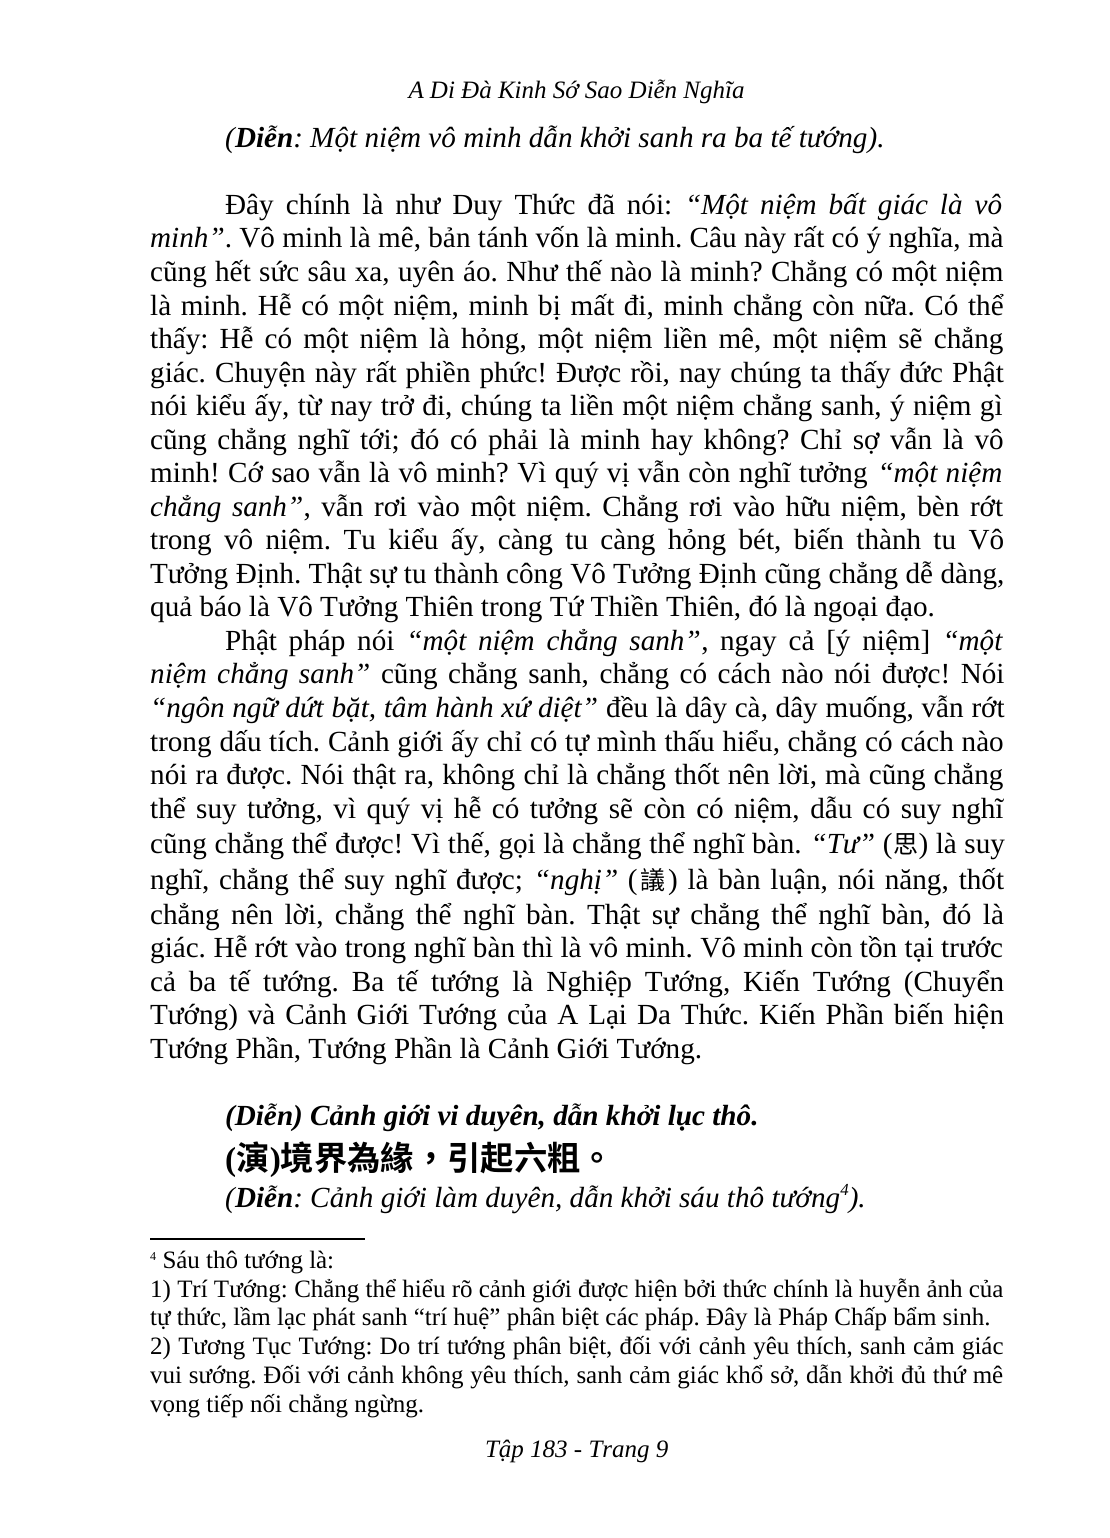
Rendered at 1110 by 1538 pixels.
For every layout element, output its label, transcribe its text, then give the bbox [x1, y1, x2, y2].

text (Diễn: Cảnh giới làm duyên, dẫn khởi sáu thô tướng). [150, 1180, 1005, 1213]
text (Diễn: Một niệm vô minh dẫn khởi sanh ra ba tế tướng). [150, 120, 1005, 153]
text Đây chính là như Duy Thức đã nói: “Một niệm bất giác là vô minh”. Vô minh là mê, bản tánh vốn là minh. Câu này rất có ý nghĩa, mà cũng hết sức sâu xa, uyên áo. Như thế nào là minh? Chẳng có một niệm là minh. Hễ có một niệm, minh bị mất đi, minh chẳng còn nữa. Có thể thấy: Hễ có một niệm là hỏng, một niệm liền mê, một niệm sẽ chẳng giác. Chuyện này rất phiền phức! Được rồi, nay chúng ta thấy đức Phật nói kiểu ấy, từ nay trở đi, chúng ta liền một niệm chẳng sanh, ý niệm gì cũng chẳng nghĩ tới; đó có phải là minh hay không? Chỉ sợ vẫn là vô minh! Cớ sao vẫn là vô minh? Vì quý vị vẫn còn nghĩ tưởng “một niệm chẳng sanh”, vẫn rơi vào một niệm. Chẳng rơi vào hữu niệm, bèn rớt trong vô niệm. Tu kiểu ấy, càng tu càng hỏng bét, biến thành tu Vô Tưởng Định. Thật sự tu thành công Vô Tưởng Định cũng chẳng dễ dàng, quả báo là Vô Tưởng Thiên trong Tứ Thiền Thiên, đó là ngoại đạo. [150, 187, 1005, 623]
text Phật pháp nói “một niệm chẳng sanh”, ngay cả [ý niệm] “một niệm chẳng sanh” cũng chẳng sanh, chẳng có cách nào nói được! Nói “ngôn ngữ dứt bặt, tâm hành xứ diệt” đều là dây cà, dây muống, vẫn rớt trong dấu tích. Cảnh giới ấy chỉ có tự mình thấu hiểu, chẳng có cách nào nói ra được. Nói thật ra, không chỉ là chẳng thốt nên lời, mà cũng chẳng thể suy tưởng, vì quý vị hễ có tưởng sẽ còn có niệm, dẫu có suy nghĩ cũng chẳng thể được! Vì thế, gọi là chẳng thể nghĩ bàn. “Tư” (思) là suy nghĩ, chẳng thể suy nghĩ được; “nghị” (議) là bàn luận, nói năng, thốt chẳng nên lời, chẳng thể nghĩ bàn. Thật sự chẳng thể nghĩ bàn, đó là giác. Hễ rớt vào trong nghĩ bàn thì là vô minh. Vô minh còn tồn tại trước cả ba tế tướng. Ba tế tướng là Nghiệp Tướng, Kiến Tướng (Chuyển Tướng) và Cảnh Giới Tướng của A Lại Da Thức. Kiến Phần biến hiện Tướng Phần, Tướng Phần là Cảnh Giới Tướng. [150, 623, 1005, 1064]
text (Diễn) Cảnh giới vi duyên, dẫn khởi lục thô. [150, 1098, 1005, 1132]
text (演)境界為緣，引起六粗。 [150, 1132, 1005, 1180]
